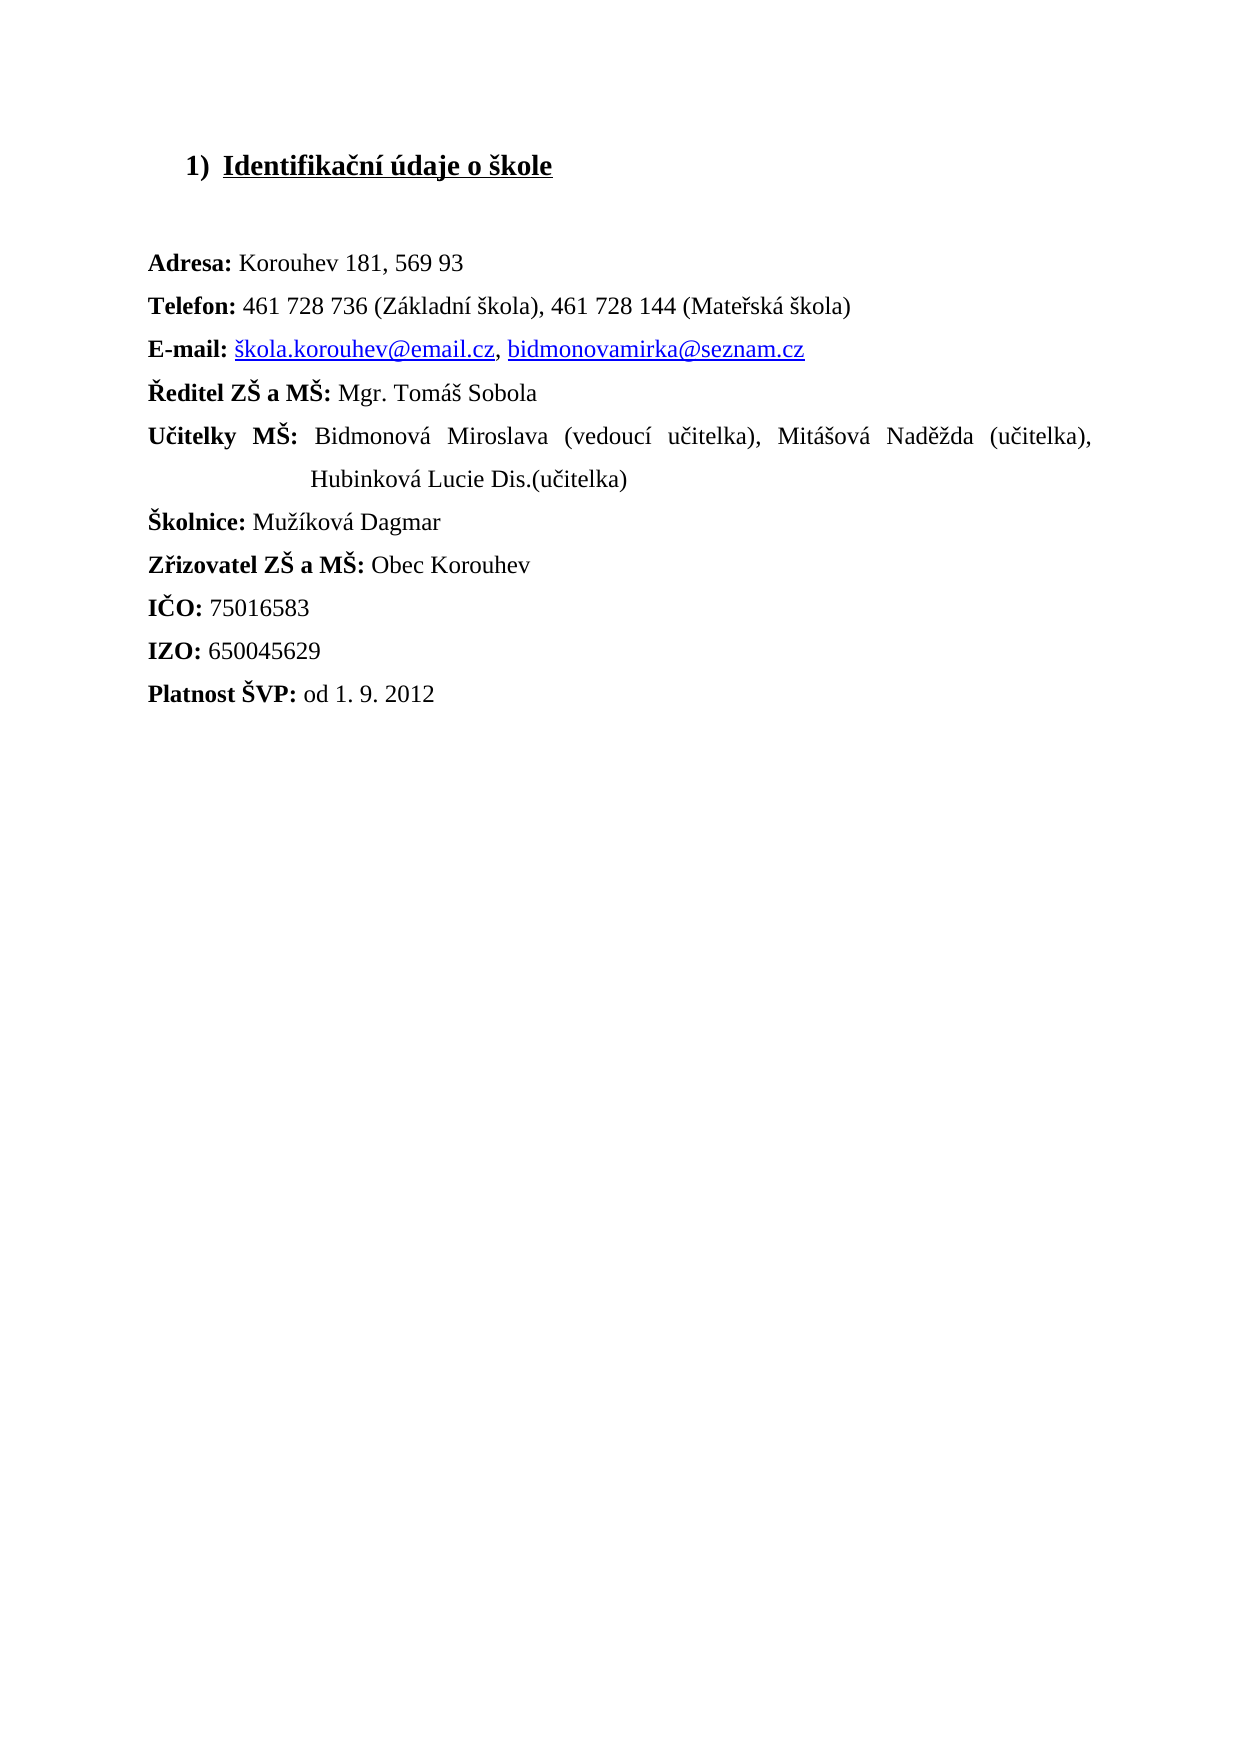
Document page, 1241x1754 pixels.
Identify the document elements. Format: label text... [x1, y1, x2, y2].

text IČO: 75016583 [148, 593, 1093, 622]
text Zřizovatel ZŠ a MŠ: Obec Korouhev [148, 550, 1093, 579]
text Platnost ŠVP: od 1. 9. 2012 [148, 679, 1093, 708]
text E-mail: škola.korouhev@email.cz, bidmonovamirka@seznam.cz [148, 334, 1093, 363]
text Ředitel ZŠ a MŠ: Mgr. Tomáš Sobola [148, 378, 1093, 406]
text IZO: 650045629 [148, 636, 1093, 665]
text Telefon: 461 728 736 (Základní škola), 461 728 144 (Mateřská škola) [148, 291, 1093, 320]
text Učitelky MŠ: Bidmonová Miroslava (vedoucí učitelka), Mitášová Naděžda (učitelka), Hubinková Lucie Dis.(učitelka) [148, 421, 1093, 493]
text Školnice: Mužíková Dagmar [148, 507, 1093, 536]
list Identifikační údaje o škole [185, 148, 1093, 181]
text Adresa: Korouhev 181, 569 93 [148, 248, 1093, 277]
